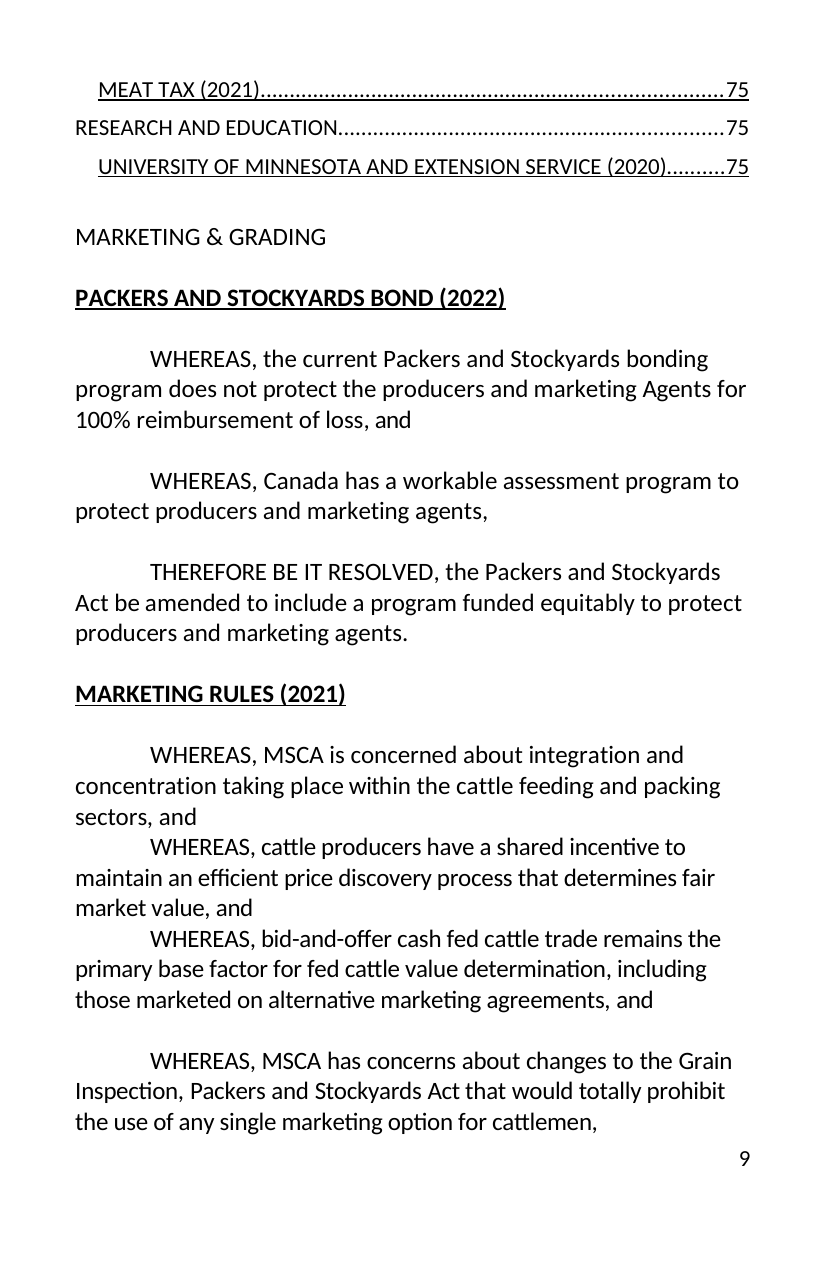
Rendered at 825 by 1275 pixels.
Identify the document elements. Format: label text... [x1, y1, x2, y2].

text UNIVERSITY OF MINNESOTA AND EXTENSION SERVICE (2020) 75 [98, 152, 750, 180]
text WHEREAS, the current Packers and Stockyards bonding program does not protect the producers and marketing Agents for 100% reimbursement of loss, and [75, 343, 750, 434]
text RESEARCH AND EDUCATION 75 [75, 113, 750, 141]
text WHEREAS, bid-and-offer cash fed cattle trade remains the primary base factor for fed cattle value determination, including those marketed on alternative marketing agreements, and [75, 923, 750, 1014]
subtitle MARKETING & GRADING [75, 221, 750, 251]
text WHEREAS, MSCA is concerned about integration and concentration taking place within the cattle feeding and packing sectors, and [75, 740, 750, 831]
text WHEREAS, MSCA has concerns about changes to the Grain Inspection, Packers and Stockyards Act that would totally prohibit the use of any single marketing option for cattlemen, [75, 1045, 750, 1136]
subtitle MARKETING RULES (2021) [75, 679, 750, 709]
text WHEREAS, cattle producers have a shared incentive to maintain an efficient price discovery process that determines fair market value, and [75, 831, 750, 923]
text MEAT TAX (2021) 75 [98, 75, 750, 103]
subtitle PACKERS AND STOCKYARDS BOND (2022) [75, 282, 750, 312]
text THEREFORE BE IT RESOLVED, the Packers and Stockyards Act be amended to include a program funded equitably to protect producers and marketing agents. [75, 557, 750, 648]
text WHEREAS, Canada has a workable assessment program to protect producers and marketing agents, [75, 465, 750, 526]
